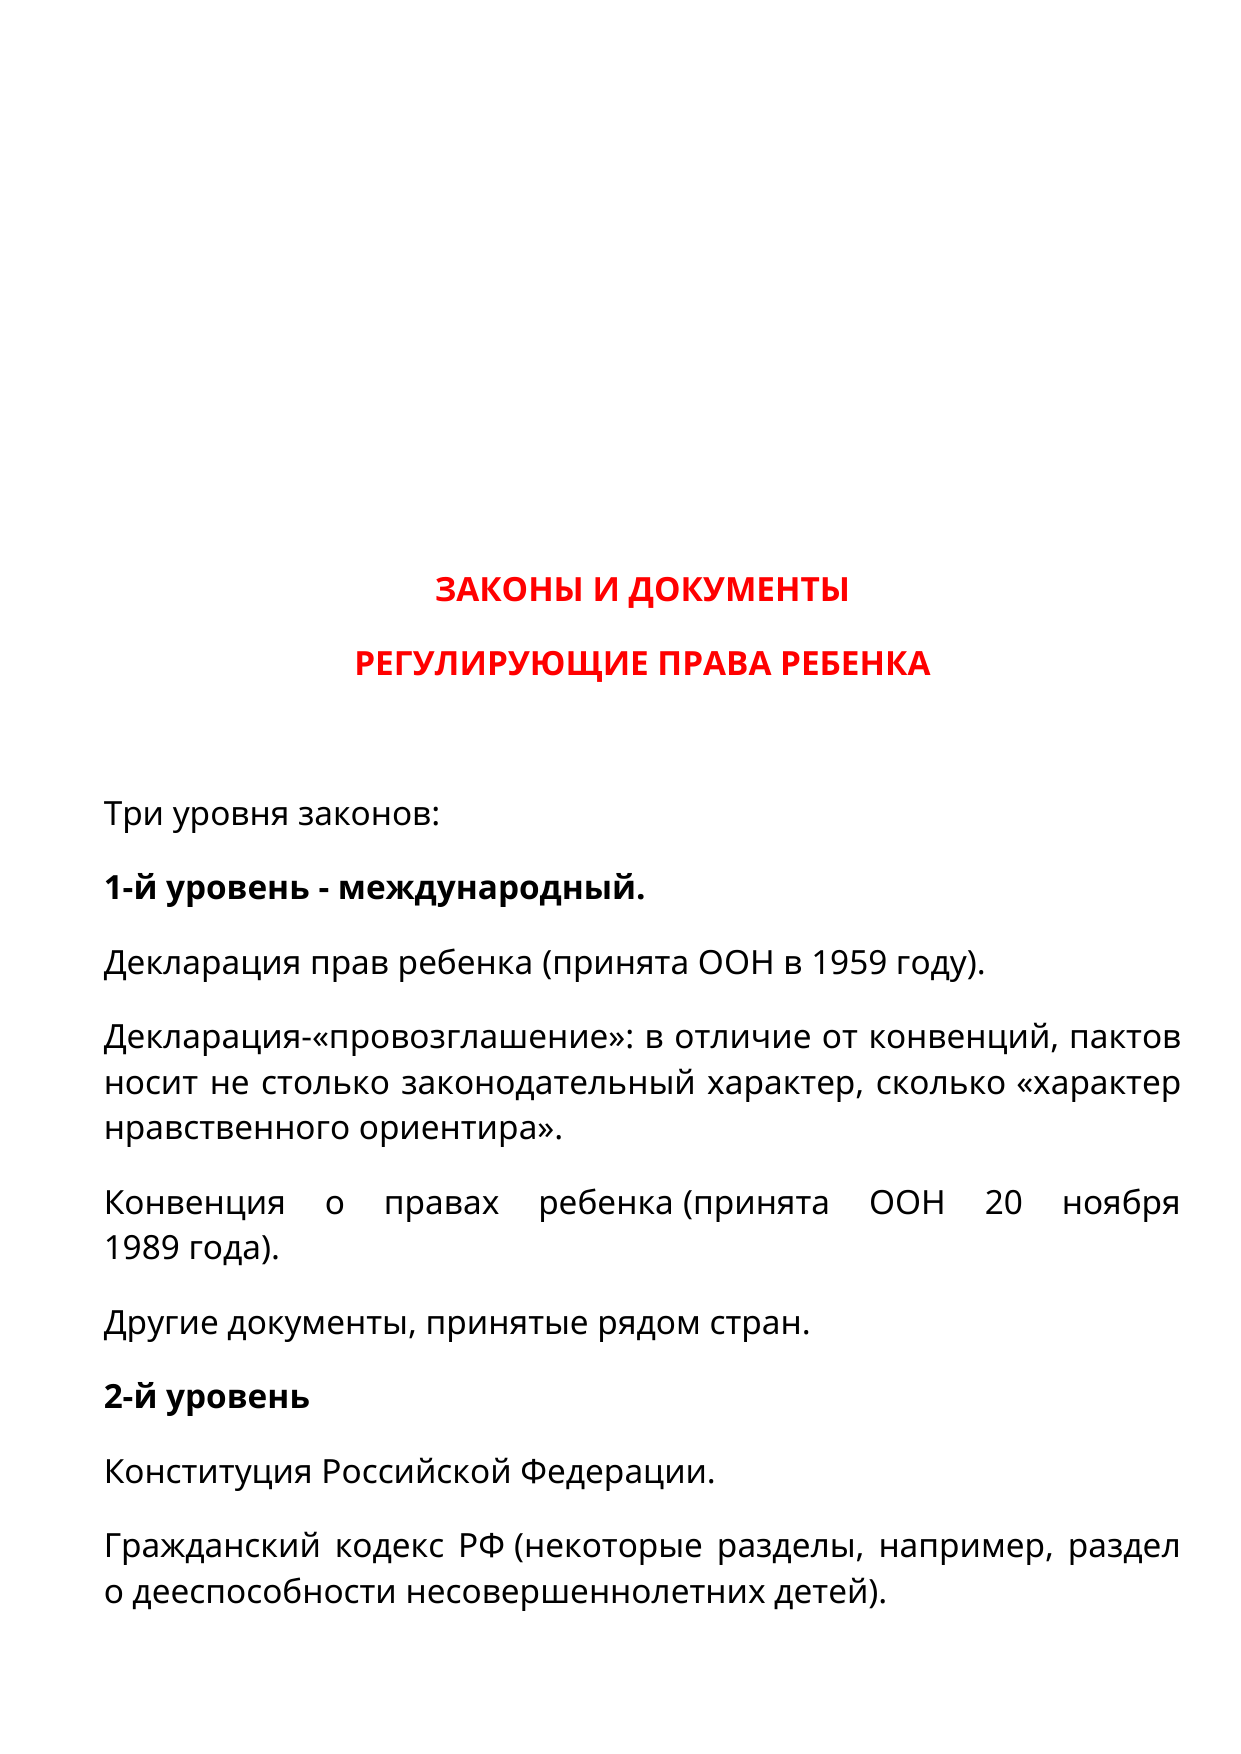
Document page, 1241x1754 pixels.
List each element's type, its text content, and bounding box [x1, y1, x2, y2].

text Конституция Российской Федерации. [103, 1448, 1181, 1493]
text Гражданский кодекс РФ (некоторые разделы, например, раздел о дееспособности несовершеннолетних детей). [103, 1522, 1181, 1613]
text Конвенция о правах ребенка (принята ООН 20 ноября 1989 года). [103, 1178, 1181, 1269]
text 1-й уровень - международный. [103, 864, 1181, 909]
text Другие документы, принятые рядом стран. [103, 1298, 1181, 1344]
text Три уровня законов: [103, 789, 1181, 835]
text ЗАКОНЫ И ДОКУМЕНТЫ [103, 566, 1181, 611]
text 2-й уровень [103, 1373, 1181, 1418]
text РЕГУЛИРУЮЩИЕ ПРАВА РЕБЕНКА [103, 640, 1181, 686]
text Декларация прав ребенка (принята ООН в 1959 году). [103, 938, 1181, 984]
text Декларация-«провозглашение»: в отличие от конвенций, пактов носит не столько законодательный характер, сколько «характер нравственного ориентира». [103, 1013, 1181, 1149]
